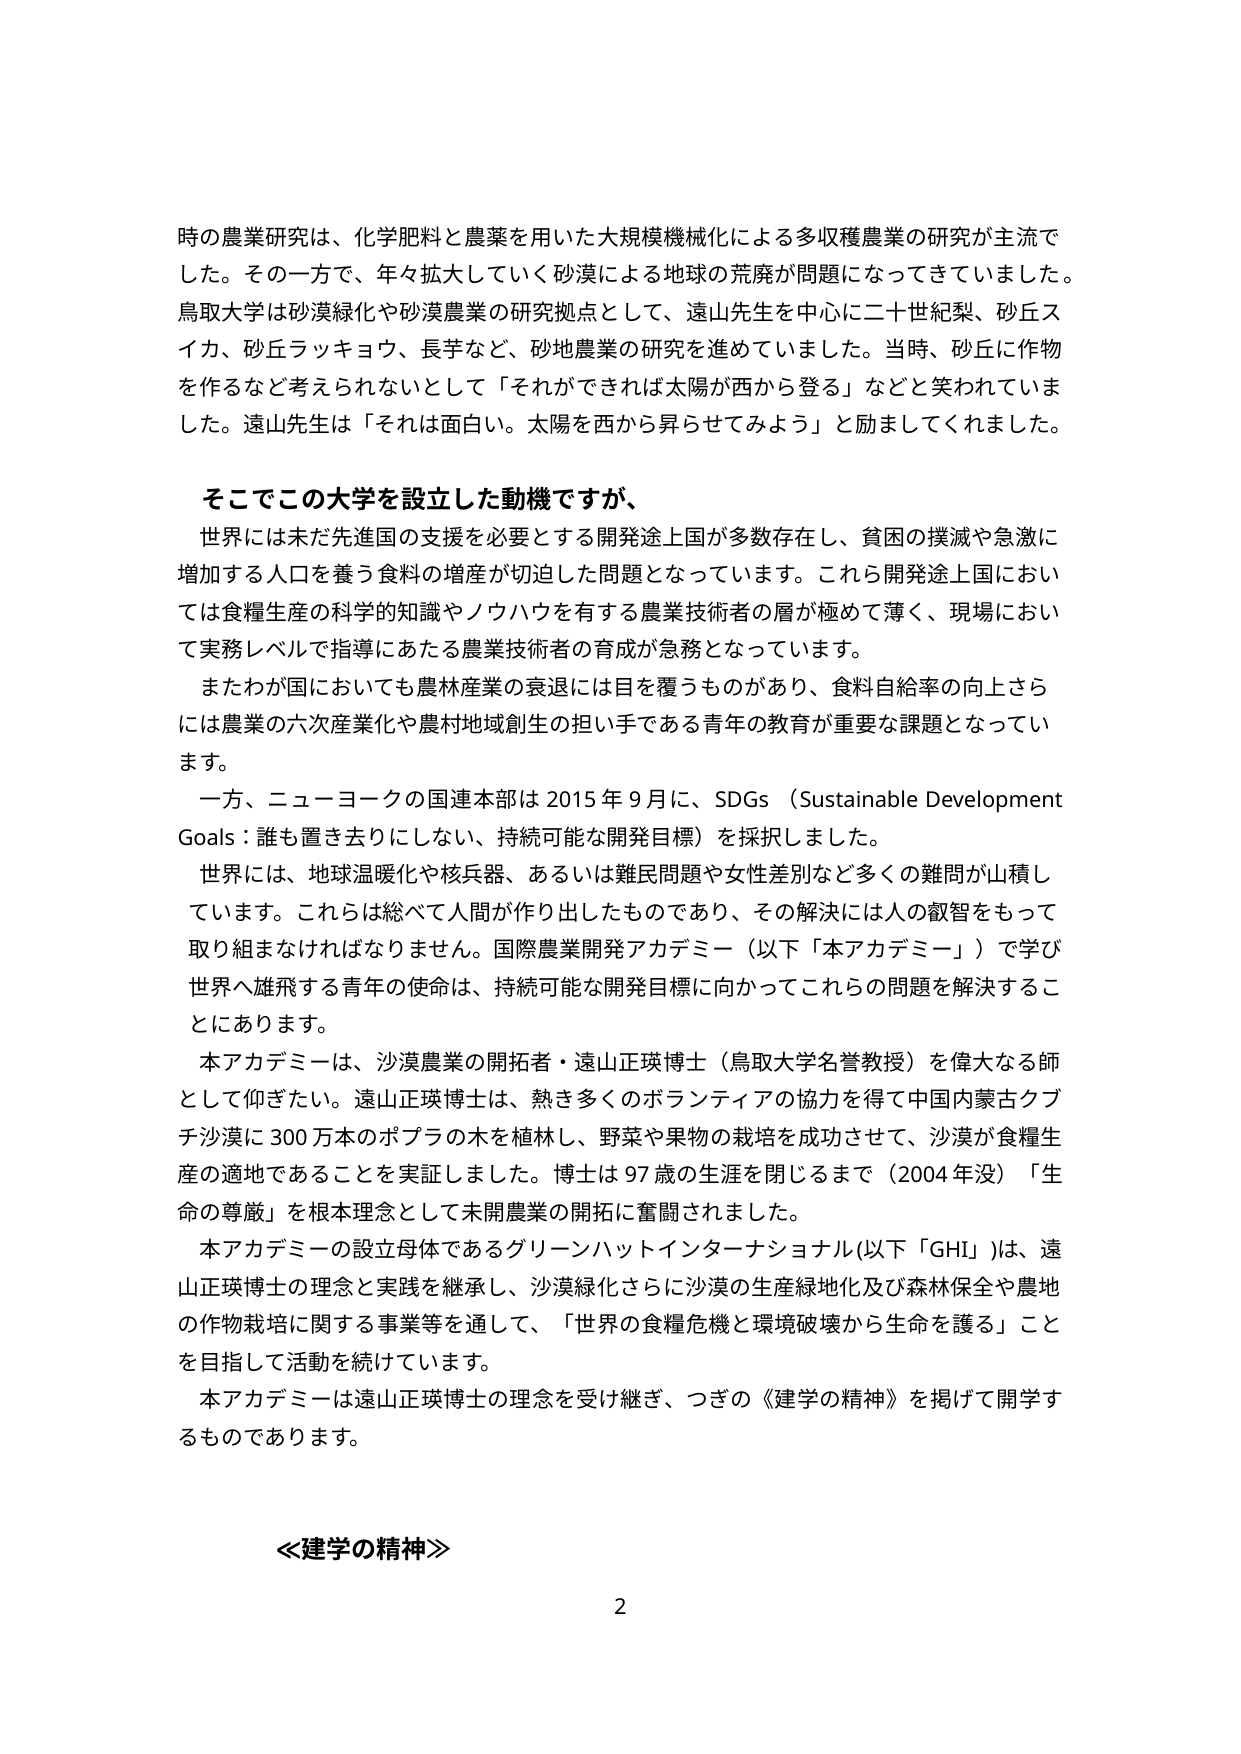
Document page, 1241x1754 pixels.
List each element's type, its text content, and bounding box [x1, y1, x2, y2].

text ≪建学の精神≫ [177, 1529, 1063, 1567]
text またわが国においても農林産業の衰退には目を覆うものがあり、食料自給率の向上さらには農業の六次産業化や農村地域創生の担い手である青年の教育が重要な課題となっています。 [177, 667, 1063, 779]
text 本アカデミーは遠山正瑛博士の理念を受け継ぎ、つぎの《建学の精神》を掲げて開学するものであります。 [177, 1379, 1063, 1454]
text 世界には、地球温暖化や核兵器、あるいは難民問題や女性差別など多くの難問が山積しています。これらは総べて人間が作り出したものであり、その解決には人の叡智をもって取り組まなければなりません。国際農業開発アカデミー（以下「本アカデミー」）で学び世界へ雄飛する青年の使命は、持続可能な開発目標に向かってこれらの問題を解決することにあります。 [188, 854, 1063, 1042]
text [177, 217, 1063, 442]
text そこでこの大学を設立した動機ですが、 [177, 479, 1063, 517]
text 本アカデミーは、沙漠農業の開拓者・遠山正瑛博士（鳥取大学名誉教授）を偉大なる師として仰ぎたい。遠山正瑛博士は、熱き多くのボランティアの協力を得て中国内蒙古クブチ沙漠に300万本のポプラの木を植林し、野菜や果物の栽培を成功させて、沙漠が食糧生産の適地であることを実証しました。博士は97歳の生涯を閉じるまで（2004年没）「生命の尊厳」を根本理念として未開農業の開拓に奮闘されました。 [177, 1042, 1063, 1229]
text 本アカデミーの設立母体であるグリーンハットインターナショナル(以下「GHI」)は、遠山正瑛博士の理念と実践を継承し、沙漠緑化さらに沙漠の生産緑地化及び森林保全や農地の作物栽培に関する事業等を通して、「世界の食糧危機と環境破壊から生命を護る」ことを目指して活動を続けています。 [177, 1229, 1063, 1379]
text 一方、ニューヨークの国連本部は2015年9月に、SDGs （Sustainable Development Goals：誰も置き去りにしない、持続可能な開発目標）を採択しました。 [177, 779, 1063, 854]
text 世界には未だ先進国の支援を必要とする開発途上国が多数存在し、貧困の撲滅や急激に増加する人口を養う食料の増産が切迫した問題となっています。これら開発途上国においては食糧生産の科学的知識やノウハウを有する農業技術者の層が極めて薄く、現場において実務レベルで指導にあたる農業技術者の育成が急務となっています。 [177, 517, 1063, 667]
